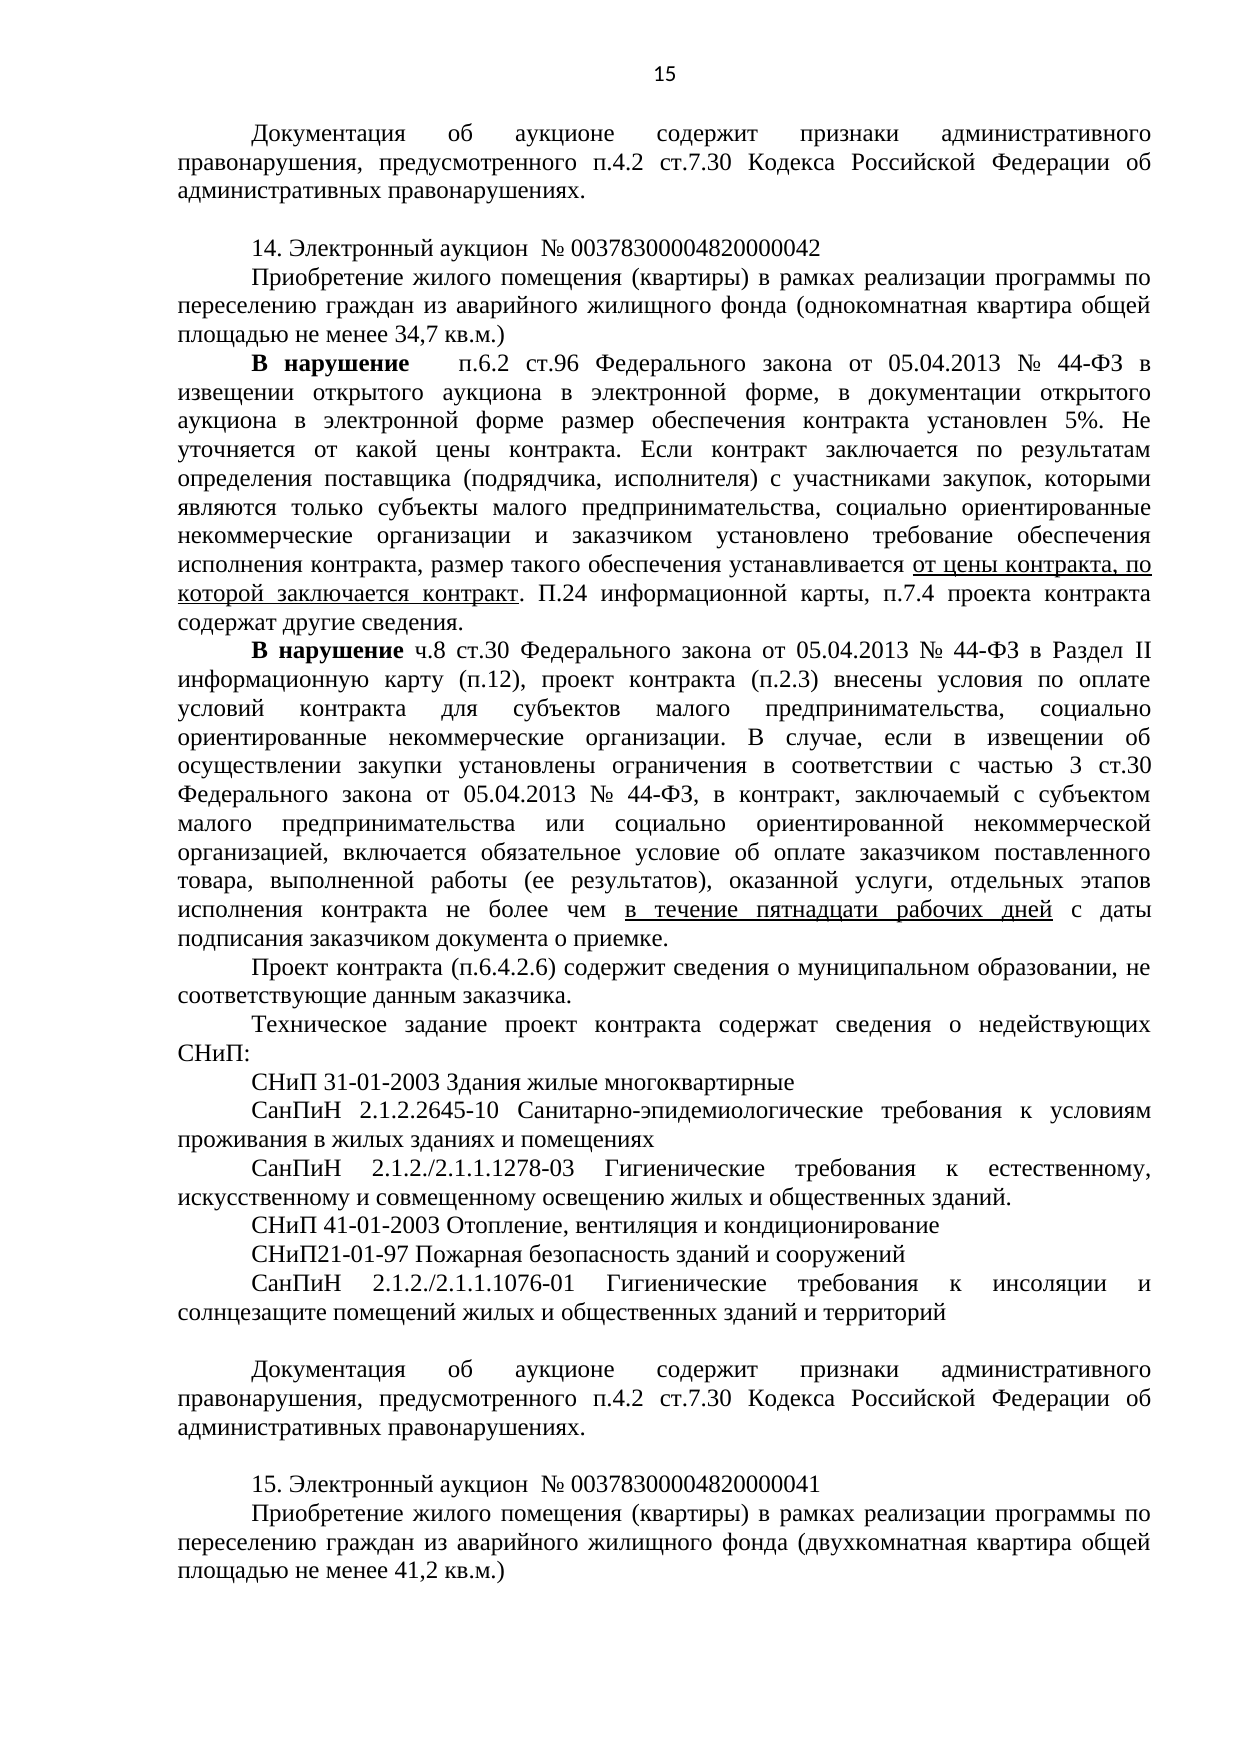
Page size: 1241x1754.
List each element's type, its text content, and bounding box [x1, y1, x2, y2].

text Приобретение жилого помещения (квартиры) в рамках реализации программы по переселению граждан из аварийного жилищного фонда (двухкомнатная квартира общей площадью не менее 41,2 кв.м.) [177, 1498, 1152, 1584]
text Документация об аукционе содержит признаки административного правонарушения, предусмотренного п.4.2 ст.7.30 Кодекса Российской Федерации об административных правонарушениях. [177, 118, 1152, 204]
text СанПиН 2.1.2.2645-10 Санитарно-эпидемиологические требования к условиям проживания в жилых зданиях и помещениях [177, 1096, 1152, 1153]
text В нарушение п.6.2 ст.96 Федерального закона от 05.04.2013 № 44-ФЗ в извещении открытого аукциона в электронной форме, в документации открытого аукциона в электронной форме размер обеспечения контракта установлен 5%. Не уточняется от какой цены контракта. Если контракт заключается по результатам определения поставщика (подрядчика, исполнителя) с участниками закупок, которыми являются только субъекты малого предпринимательства, социально ориентированные некоммерческие организации и заказчиком установлено требование обеспечения исполнения контракта, размер такого обеспечения устанавливается от цены контракта, по которой заключается контракт. П.24 информационной карты, п.7.4 проекта контракта содержат другие сведения. [177, 348, 1152, 636]
text Приобретение жилого помещения (квартиры) в рамках реализации программы по переселению граждан из аварийного жилищного фонда (однокомнатная квартира общей площадью не менее 34,7 кв.м.) [177, 262, 1152, 348]
text СНиП 41-01-2003 Отопление, вентиляция и кондиционирование [177, 1211, 1152, 1239]
text В нарушение ч.8 ст.30 Федерального закона от 05.04.2013 № 44-ФЗ в Раздел II информационную карту (п.12), проект контракта (п.2.3) внесены условия по оплате условий контракта для субъектов малого предпринимательства, социально ориентированные некоммерческие организации. В случае, если в извещении об осуществлении закупки установлены ограничения в соответствии с частью 3 ст.30 Федерального закона от 05.04.2013 № 44-ФЗ, в контракт, заключаемый с субъектом малого предпринимательства или социально ориентированной некоммерческой организацией, включается обязательное условие об оплате заказчиком поставленного товара, выполненной работы (ее результатов), оказанной услуги, отдельных этапов исполнения контракта не более чем в течение пятнадцати рабочих дней с даты подписания заказчиком документа о приемке. [177, 636, 1152, 952]
text СанПиН 2.1.2./2.1.1.1076-01 Гигиенические требования к инсоляции и солнцезащите помещений жилых и общественных зданий и территорий [177, 1268, 1152, 1326]
text Техническое задание проект контракта содержат сведения о недействующих СНиП: [177, 1009, 1152, 1067]
text СНиП 31-01-2003 Здания жилые многоквартирные [177, 1067, 1152, 1096]
text СанПиН 2.1.2./2.1.1.1278-03 Гигиенические требования к естественному, искусственному и совмещенному освещению жилых и общественных зданий. [177, 1153, 1152, 1211]
text 14. Электронный аукцион № 00378300004820000042 [177, 233, 1152, 262]
text СНиП21-01-97 Пожарная безопасность зданий и сооружений [177, 1239, 1152, 1268]
text Документация об аукционе содержит признаки административного правонарушения, предусмотренного п.4.2 ст.7.30 Кодекса Российской Федерации об административных правонарушениях. [177, 1354, 1152, 1441]
text 15. Электронный аукцион № 00378300004820000041 [177, 1469, 1152, 1498]
text Проект контракта (п.6.4.2.6) содержит сведения о муниципальном образовании, не соответствующие данным заказчика. [177, 952, 1152, 1009]
